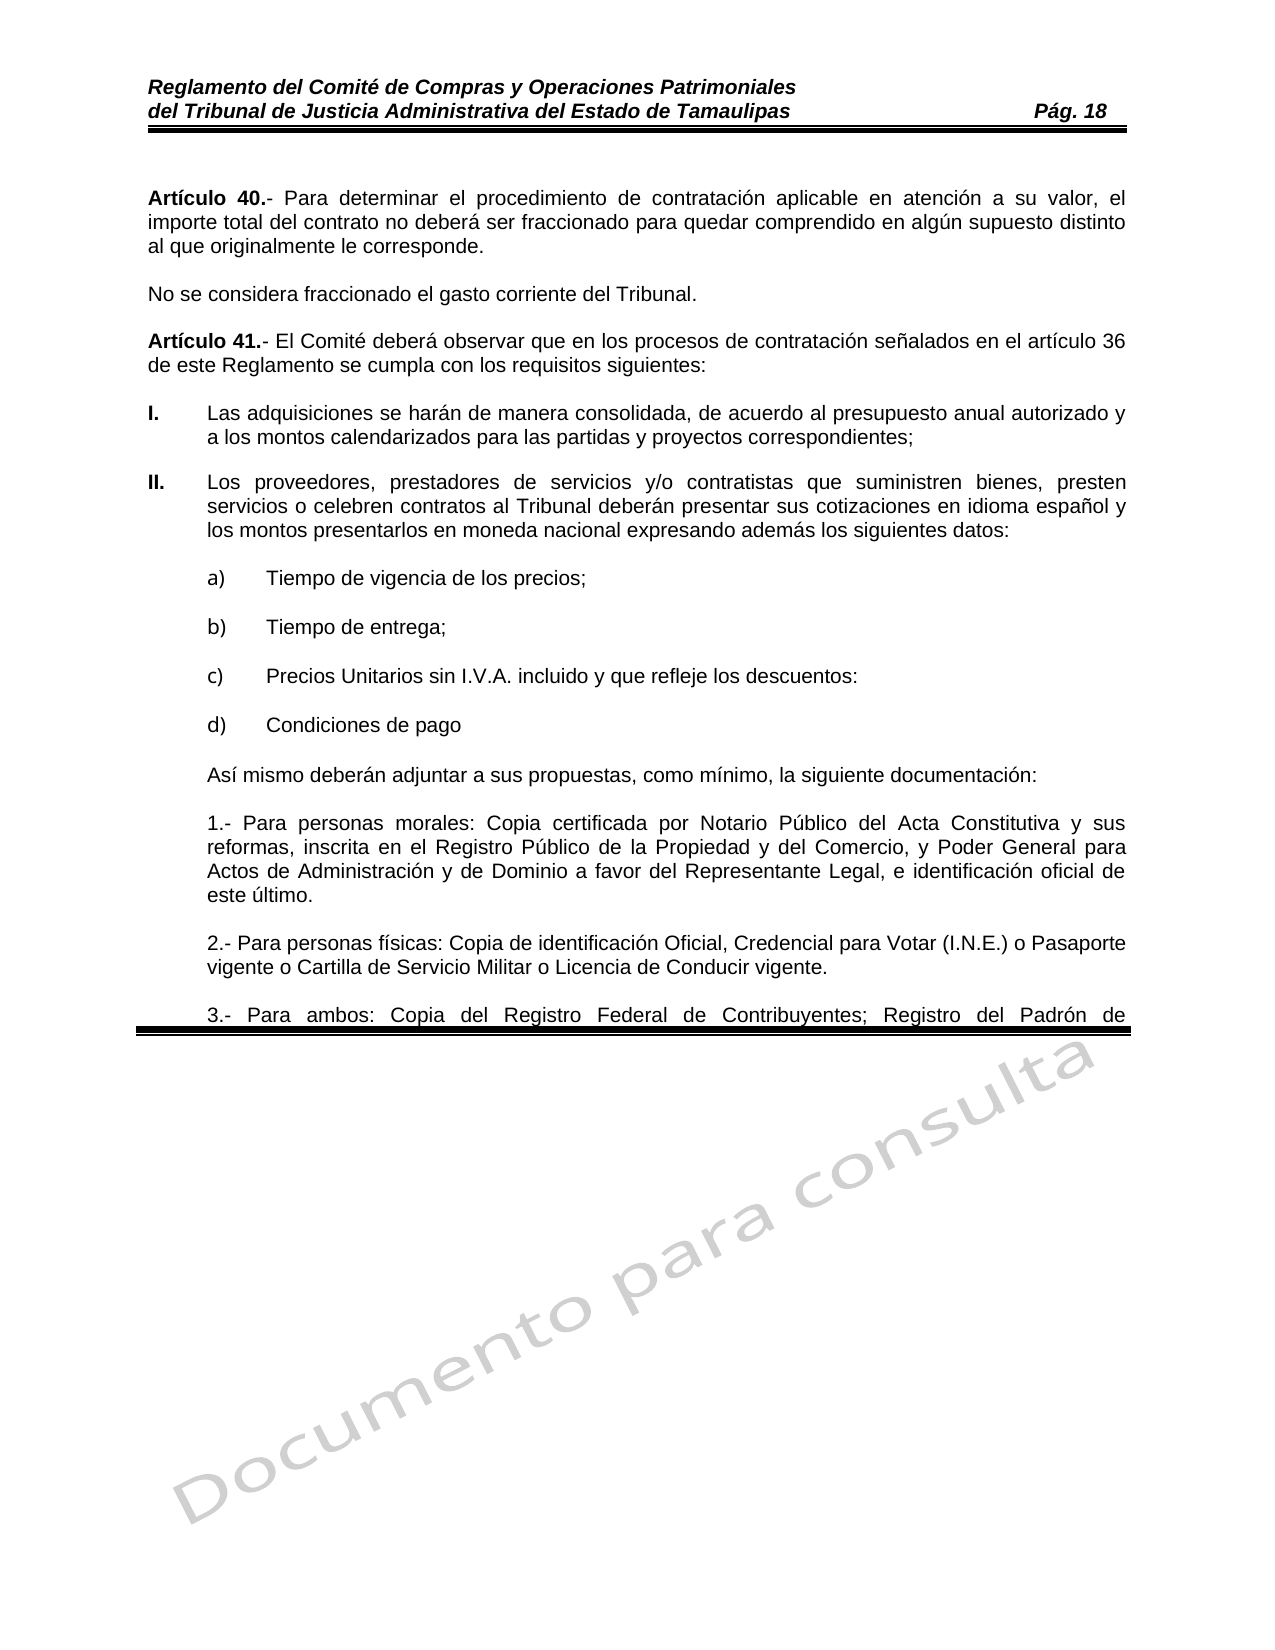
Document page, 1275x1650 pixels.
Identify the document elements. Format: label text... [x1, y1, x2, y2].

list Los proveedores, prestadores de servicios y/o contratistas que suministren bienes, presten servicios o celebren contratos al Tribunal deberán presentar sus cotizaciones en idioma español y los montos presentarlos en moneda nacional expresando además los siguientes datos: [148, 470, 1127, 542]
text 1.- Para personas morales: Copia certificada por Notario Público del Acta Constitutiva y sus reformas, inscrita en el Registro Público de la Propiedad y del Comercio, y Poder General para Actos de Administración y de Dominio a favor del Representante Legal, e identificación oficial de este último. [207, 811, 1127, 907]
text No se considera fraccionado el gasto corriente del Tribunal. [148, 281, 1127, 305]
text 2.- Para personas físicas: Copia de identificación Oficial, Credencial para Votar (I.N.E.) o Pasaporte vigente o Cartilla de Servicio Militar o Licencia de Conducir vigente. [207, 931, 1127, 978]
text Artículo 40.- Para determinar el procedimiento de contratación aplicable en atención a su valor, el importe total del contrato no deberá ser fraccionado para quedar comprendido en algún supuesto distinto al que originalmente le corresponde. [148, 186, 1127, 257]
list Tiempo de vigencia de los precios; [207, 563, 1127, 591]
list Tiempo de entrega; [207, 612, 1127, 640]
text 3.- Para ambos: Copia del Registro Federal de Contribuyentes; Registro del Padrón de Proveedores, comprobante de domicilio. [207, 1002, 1127, 1026]
list Las adquisiciones se harán de manera consolidada, de acuerdo al presupuesto anual autorizado y a los montos calendarizados para las partidas y proyectos correspondientes; [148, 401, 1127, 449]
text Así mismo deberán adjuntar a sus propuestas, como mínimo, la siguiente documentación: [207, 763, 1127, 787]
text Artículo 41.- El Comité deberá observar que en los procesos de contratación señalados en el artículo 36 de este Reglamento se cumpla con los requisitos siguientes: [148, 329, 1127, 377]
list Precios Unitarios sin I.V.A. incluido y que refleje los descuentos: [207, 661, 1127, 689]
list Condiciones de pago [207, 710, 1127, 739]
